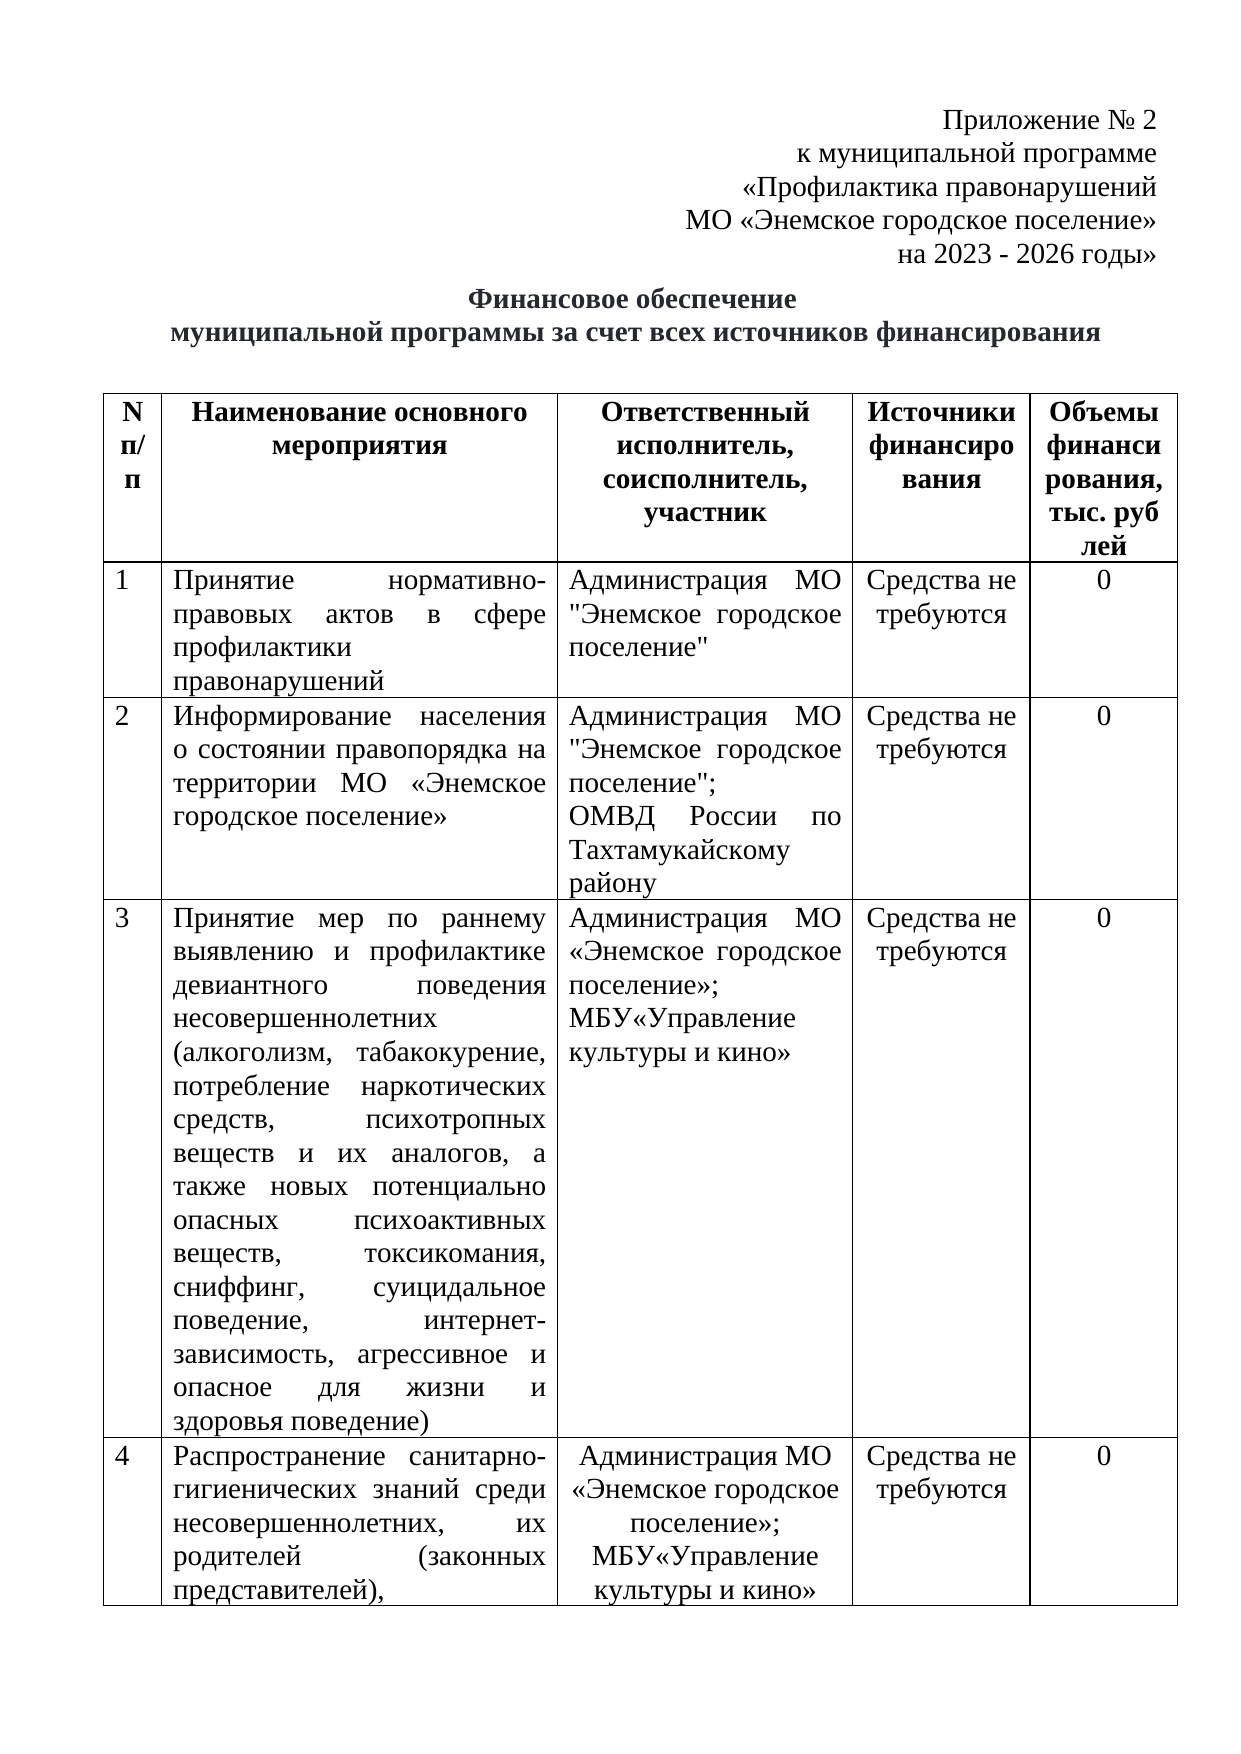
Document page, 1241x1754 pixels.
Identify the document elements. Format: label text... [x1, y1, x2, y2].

table_cell 0 [1031, 698, 1177, 899]
text «Профилактика правонарушений [114, 169, 1157, 202]
text на 2023 - 2026 годы» [114, 236, 1157, 269]
table_cell Средства не требуются [853, 698, 1029, 899]
table_cell 4 [104, 1438, 161, 1605]
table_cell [162, 1438, 557, 1605]
table_header Ответственный исполнитель, соисполнитель, участник [558, 394, 852, 561]
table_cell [558, 1438, 852, 1605]
table_header N п/п [104, 394, 161, 561]
table_cell 3 [104, 900, 161, 1437]
table_cell Администрация МО «Энемское городское поселение»; МБУ«Управление культуры и кино» [558, 900, 852, 1437]
table_cell 0 [1031, 563, 1177, 697]
table_cell 0 [1031, 1438, 1177, 1605]
text к муниципальной программе [114, 135, 1157, 169]
table_header Источники финансирования [853, 394, 1029, 561]
table_header Наименование основного мероприятия [162, 394, 557, 561]
table_cell Информирование населения о состоянии правопорядка на территории МО «Энемское городское поселение» [162, 698, 557, 899]
table_cell Принятие мер по раннему выявлению и профилактике девиантного поведения несовершеннолетних (алкоголизм, табакокурение, потребление наркотических средств, психотропных веществ и их аналогов, а также новых потенциально опасных психоактивных веществ, токсикомания, сниффинг, суицидальное поведение, интернет-зависимость, агрессивное и опасное для жизни и здоровья поведение) [162, 900, 557, 1437]
table_cell Средства не требуются [853, 563, 1029, 697]
table_cell 2 [104, 698, 161, 899]
table_cell 1 [104, 563, 161, 697]
table_header Объемы финансирования, тыс. рублей [1031, 394, 1177, 561]
table_cell Администрация МО "Энемское городское поселение"; ОМВД России по Тахтамукайскому району [558, 698, 852, 899]
table_cell Принятие нормативно-правовых актов в сфере профилактики правонарушений [162, 563, 557, 697]
table_cell 0 [1031, 900, 1177, 1437]
table_cell Средства не требуются [853, 900, 1029, 1437]
text Финансовое обеспечение муниципальной программы за счет всех источников финансирования [114, 281, 1157, 348]
table_cell Администрация МО "Энемское городское поселение" [558, 563, 852, 697]
text МО «Энемское городское поселение» [114, 202, 1157, 236]
text Приложение № 2 [114, 102, 1157, 135]
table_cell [853, 1438, 1029, 1605]
